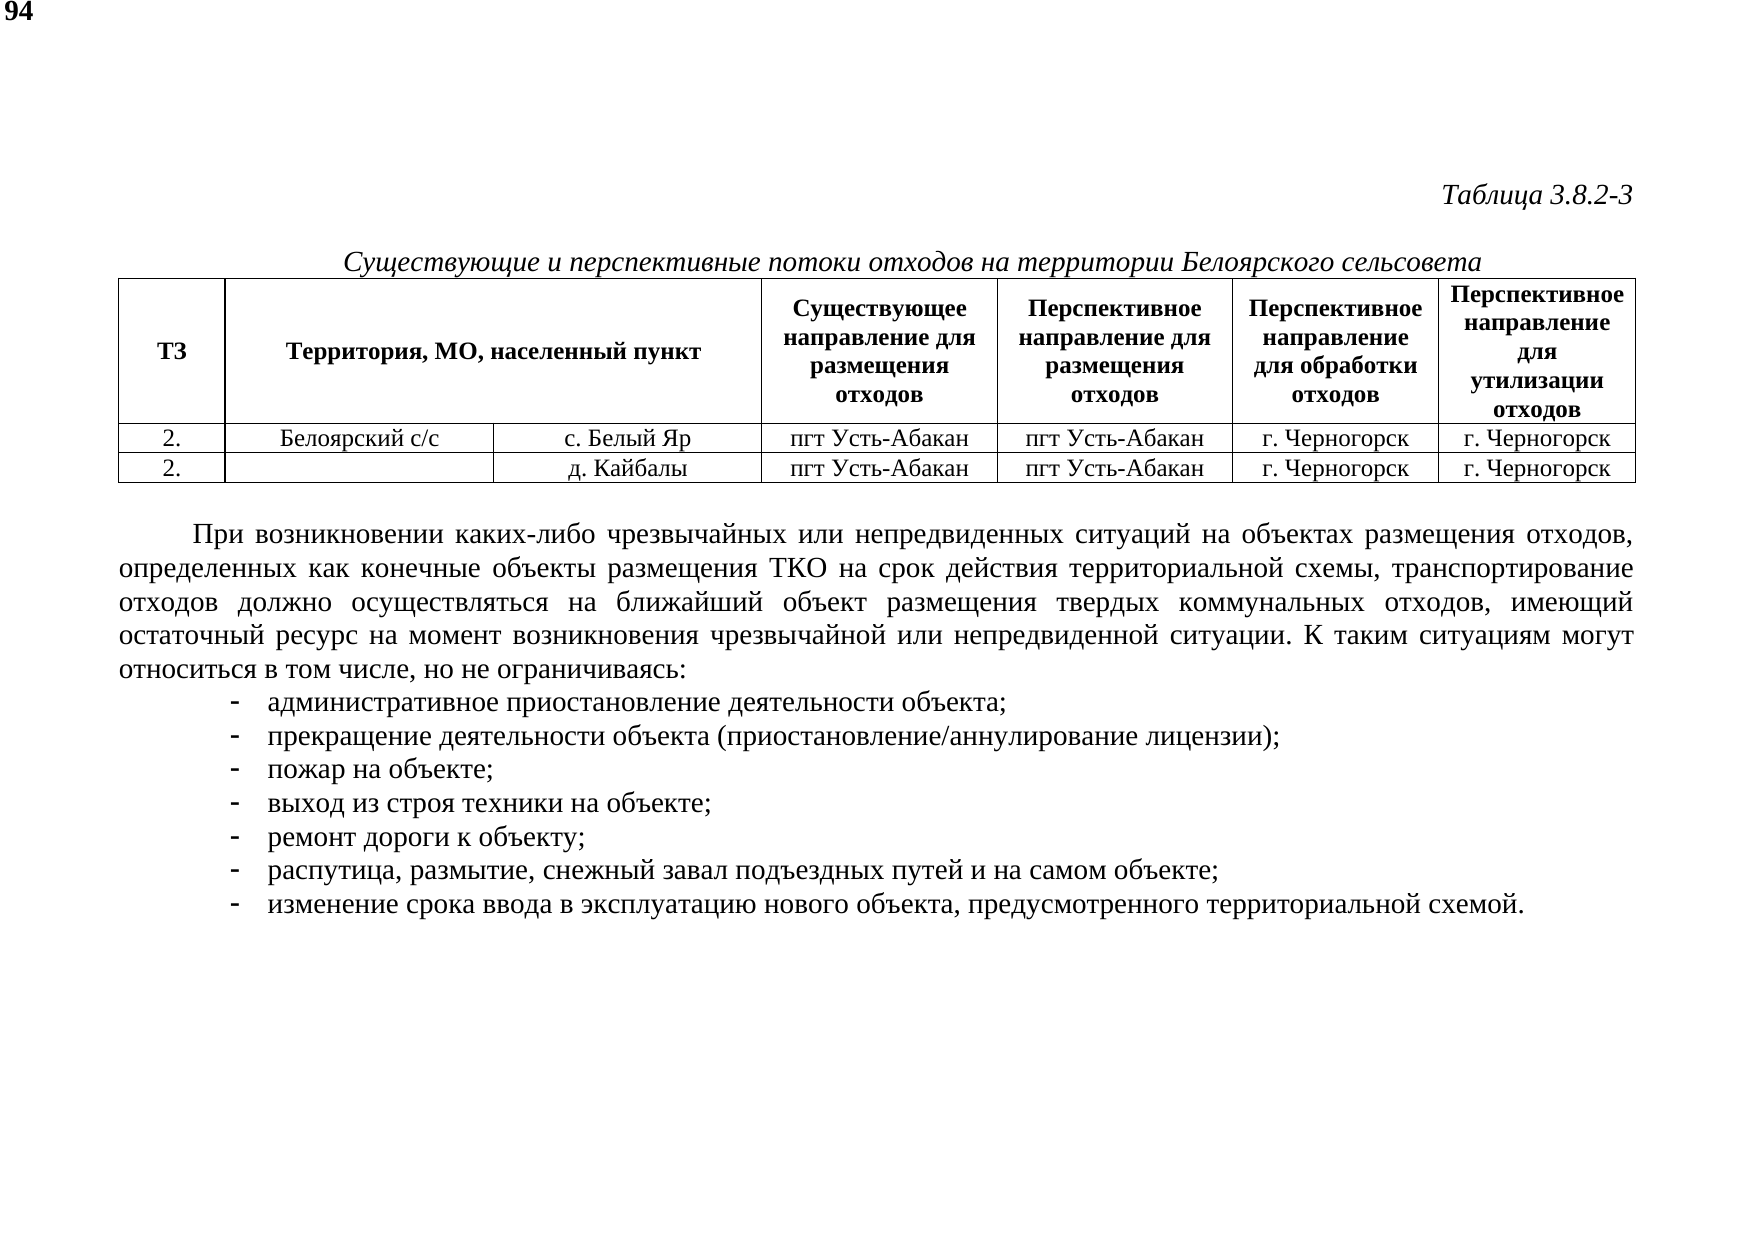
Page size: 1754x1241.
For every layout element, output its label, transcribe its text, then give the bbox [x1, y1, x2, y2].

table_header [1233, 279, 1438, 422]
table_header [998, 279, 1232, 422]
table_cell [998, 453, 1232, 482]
text прекращение деятельности объекта (приостановление/аннулирование лицензии); [230, 718, 1635, 752]
text административное приостановление деятельности объекта; [230, 684, 1635, 718]
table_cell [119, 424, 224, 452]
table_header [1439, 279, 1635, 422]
text пожар на объекте; [230, 752, 1635, 785]
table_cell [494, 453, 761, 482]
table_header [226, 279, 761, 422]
text При возникновении каких-либо чрезвычайных или непредвиденных ситуаций на объектах размещения отходов, определенных как конечные объекты размещения ТКО на срок действия территориальной схемы, транспортирование отходов должно осуществляться на ближайший объект размещения твердых коммунальных отходов, имеющий остаточный ресурс на момент возникновения чрезвычайной или непредвиденной ситуации. К таким ситуациям могут относиться в том числе, но не ограничиваясь: [118, 517, 1635, 684]
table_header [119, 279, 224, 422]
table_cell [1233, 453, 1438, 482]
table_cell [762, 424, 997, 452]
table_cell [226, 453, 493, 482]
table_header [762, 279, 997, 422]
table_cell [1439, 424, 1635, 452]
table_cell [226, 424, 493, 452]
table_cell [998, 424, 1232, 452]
text Таблица 3.8.2-3 [118, 177, 1635, 211]
text ремонт дороги к объекту; [230, 819, 1635, 852]
text Существующие и перспективные потоки отходов на территории Белоярского сельсовета [118, 244, 1635, 278]
text распутица, размытие, снежный завал подъездных путей и на самом объекте; [230, 852, 1635, 886]
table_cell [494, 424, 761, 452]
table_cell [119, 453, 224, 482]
text изменение срока ввода в эксплуатацию нового объекта, предусмотренного территориальной схемой. [230, 886, 1635, 920]
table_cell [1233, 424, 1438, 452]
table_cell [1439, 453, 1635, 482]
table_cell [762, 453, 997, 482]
text выход из строя техники на объекте; [230, 785, 1635, 819]
